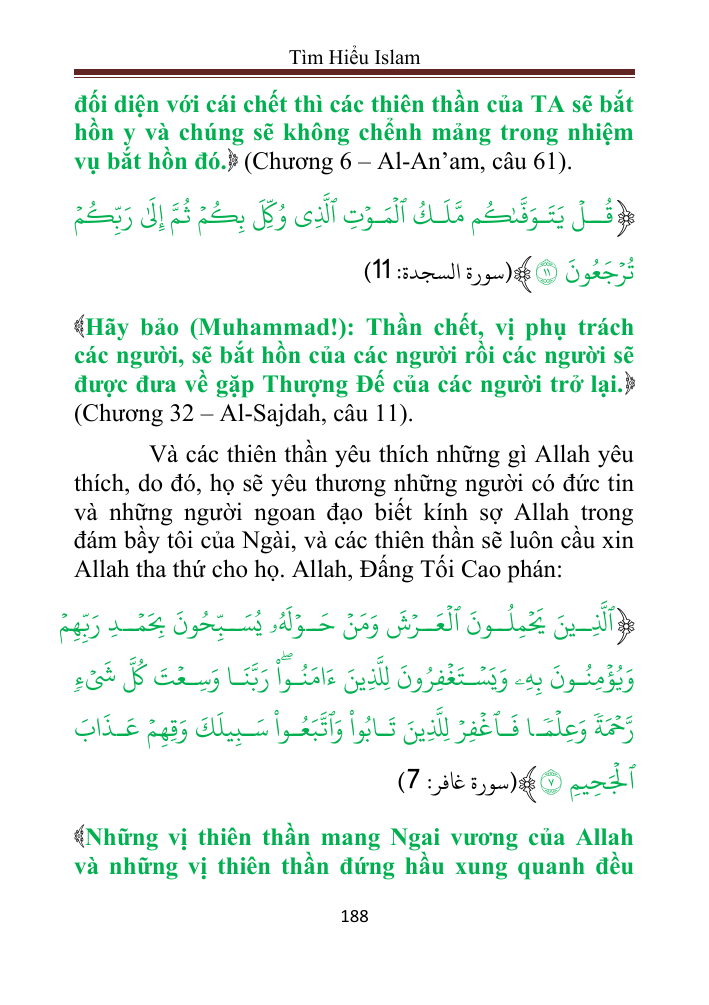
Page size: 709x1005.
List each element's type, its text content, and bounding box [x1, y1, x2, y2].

text ﮋٱلَّذِينَ يَحۡمِلُونَ ٱلۡعَرۡشَ وَمَنۡ حَوۡلَهُۥ يُسَبِّحُونَ بِحَمۡدِ رَبِّهِمۡ وَيُؤۡمِنُونَ بِهِۦ وَيَسۡتَغۡفِرُونَ لِلَّذِينَ ءَامَنُواْۖ رَبَّنَا وَسِعۡتَ كُلَّ شَيۡءٖ رَّحۡمَةٗ وَعِلۡمٗا فَٱغۡفِرۡ لِلَّذِينَ تَابُواْ وَٱتَّبَعُواْ سَبِيلَكَ وَقِهِمۡ عَذَابَ ٱلۡجَحِيمِ ٧ ﮊ (سورة غافر: 7) [74, 595, 635, 809]
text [74, 89, 635, 175]
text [74, 822, 635, 879]
text ﮋقُلۡ يَتَوَفَّىٰكُم مَّلَكُ ٱلۡمَوۡتِ ٱلَّذِي وُكِّلَ بِكُمۡ ثُمَّ إِلَىٰ رَبِّكُمۡ تُرۡجَعُونَ ١١ ﮊ (سورة السجدة: 11) [74, 187, 635, 299]
text Hãy bảo (Muhammad!): Thần chết, vị phụ trách các người, sẽ bắt hồn của các người rồi các người sẽ được đưa về gặp Thượng Đế của các người trở lại. (Chương 32 – Al-Sajdah, câu 11). [74, 312, 635, 427]
text Và các thiên thần yêu thích những gì Allah yêu thích, do đó, họ sẽ yêu thương những người có đức tin và những người ngoan đạo biết kính sợ Allah trong đám bầy tôi của Ngài, và các thiên thần sẽ luôn cầu xin Allah tha thứ cho họ. Allah, Đấng Tối Cao phán: [74, 439, 635, 583]
